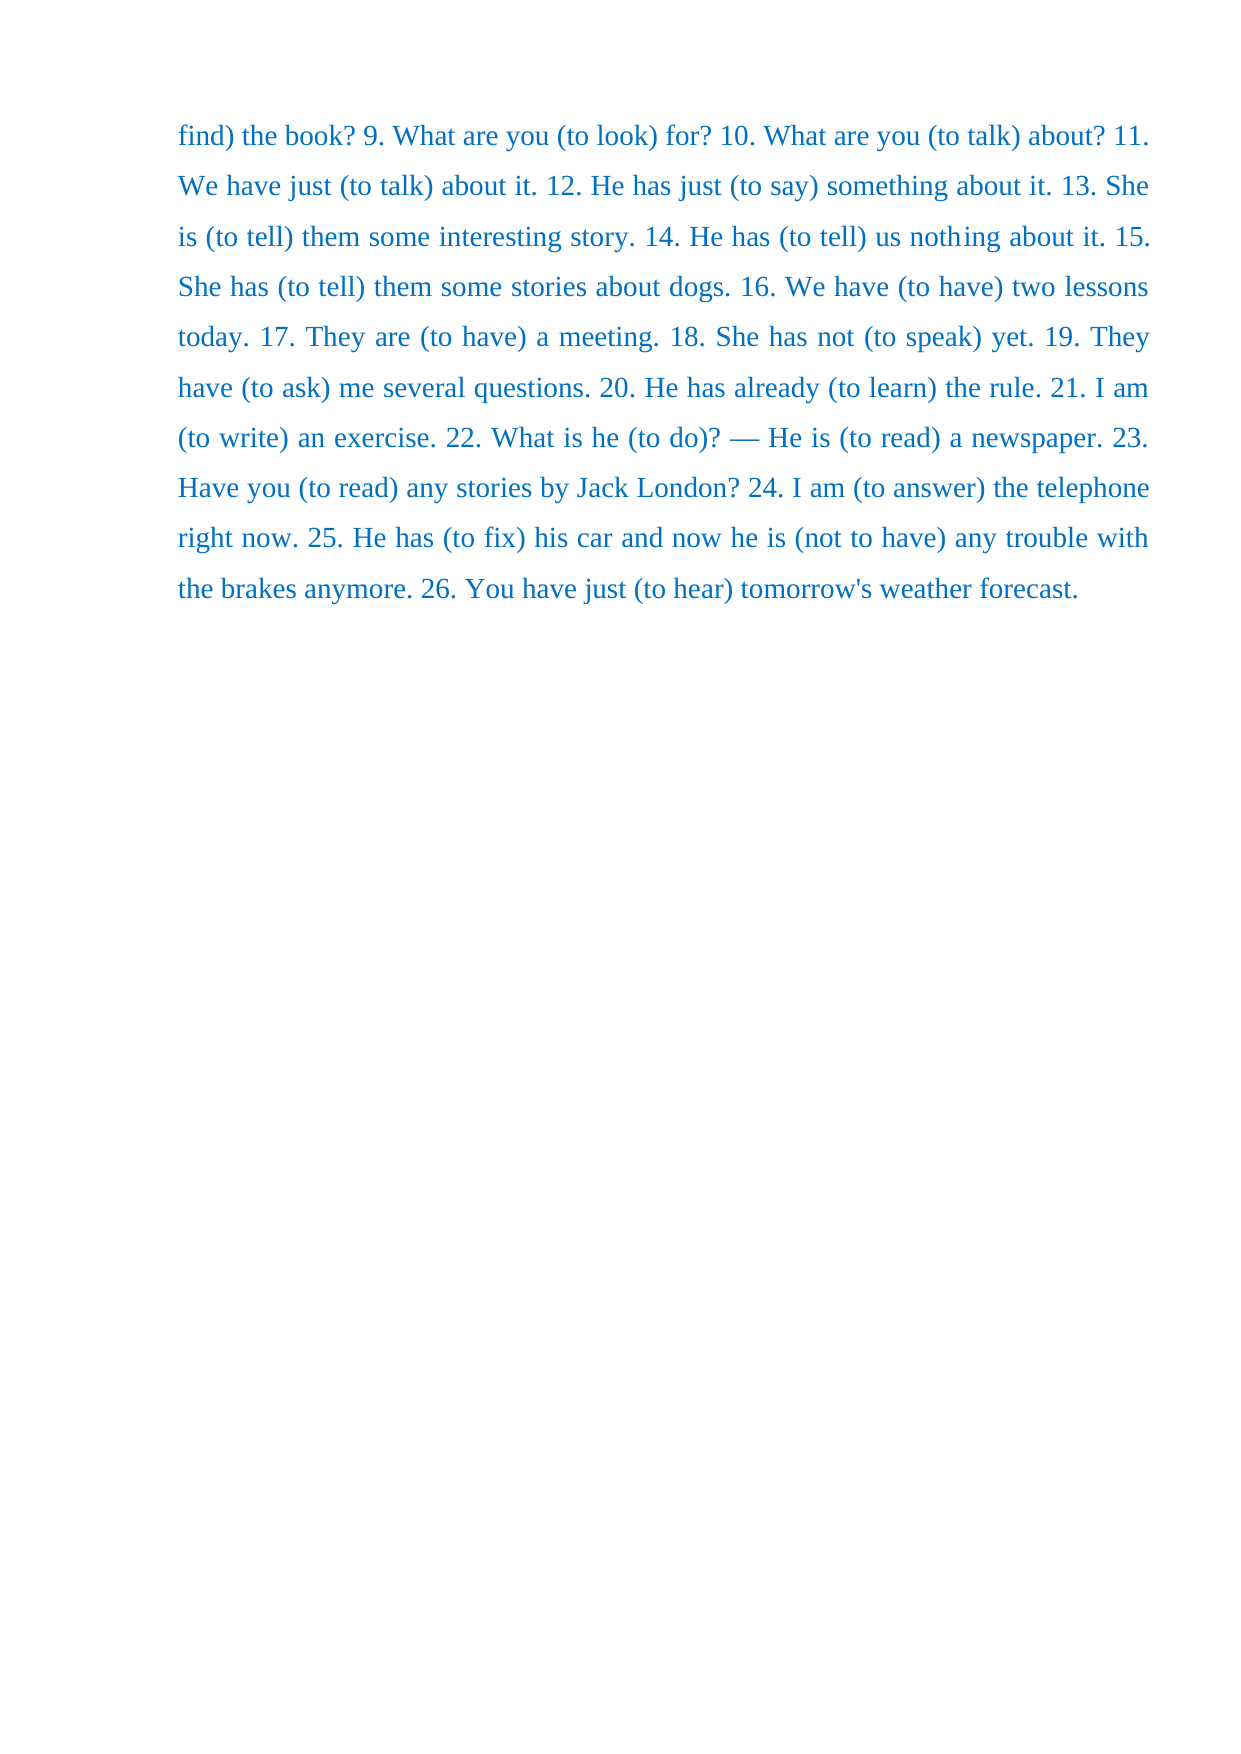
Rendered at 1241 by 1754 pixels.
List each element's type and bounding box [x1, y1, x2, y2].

text [178, 118, 1151, 604]
